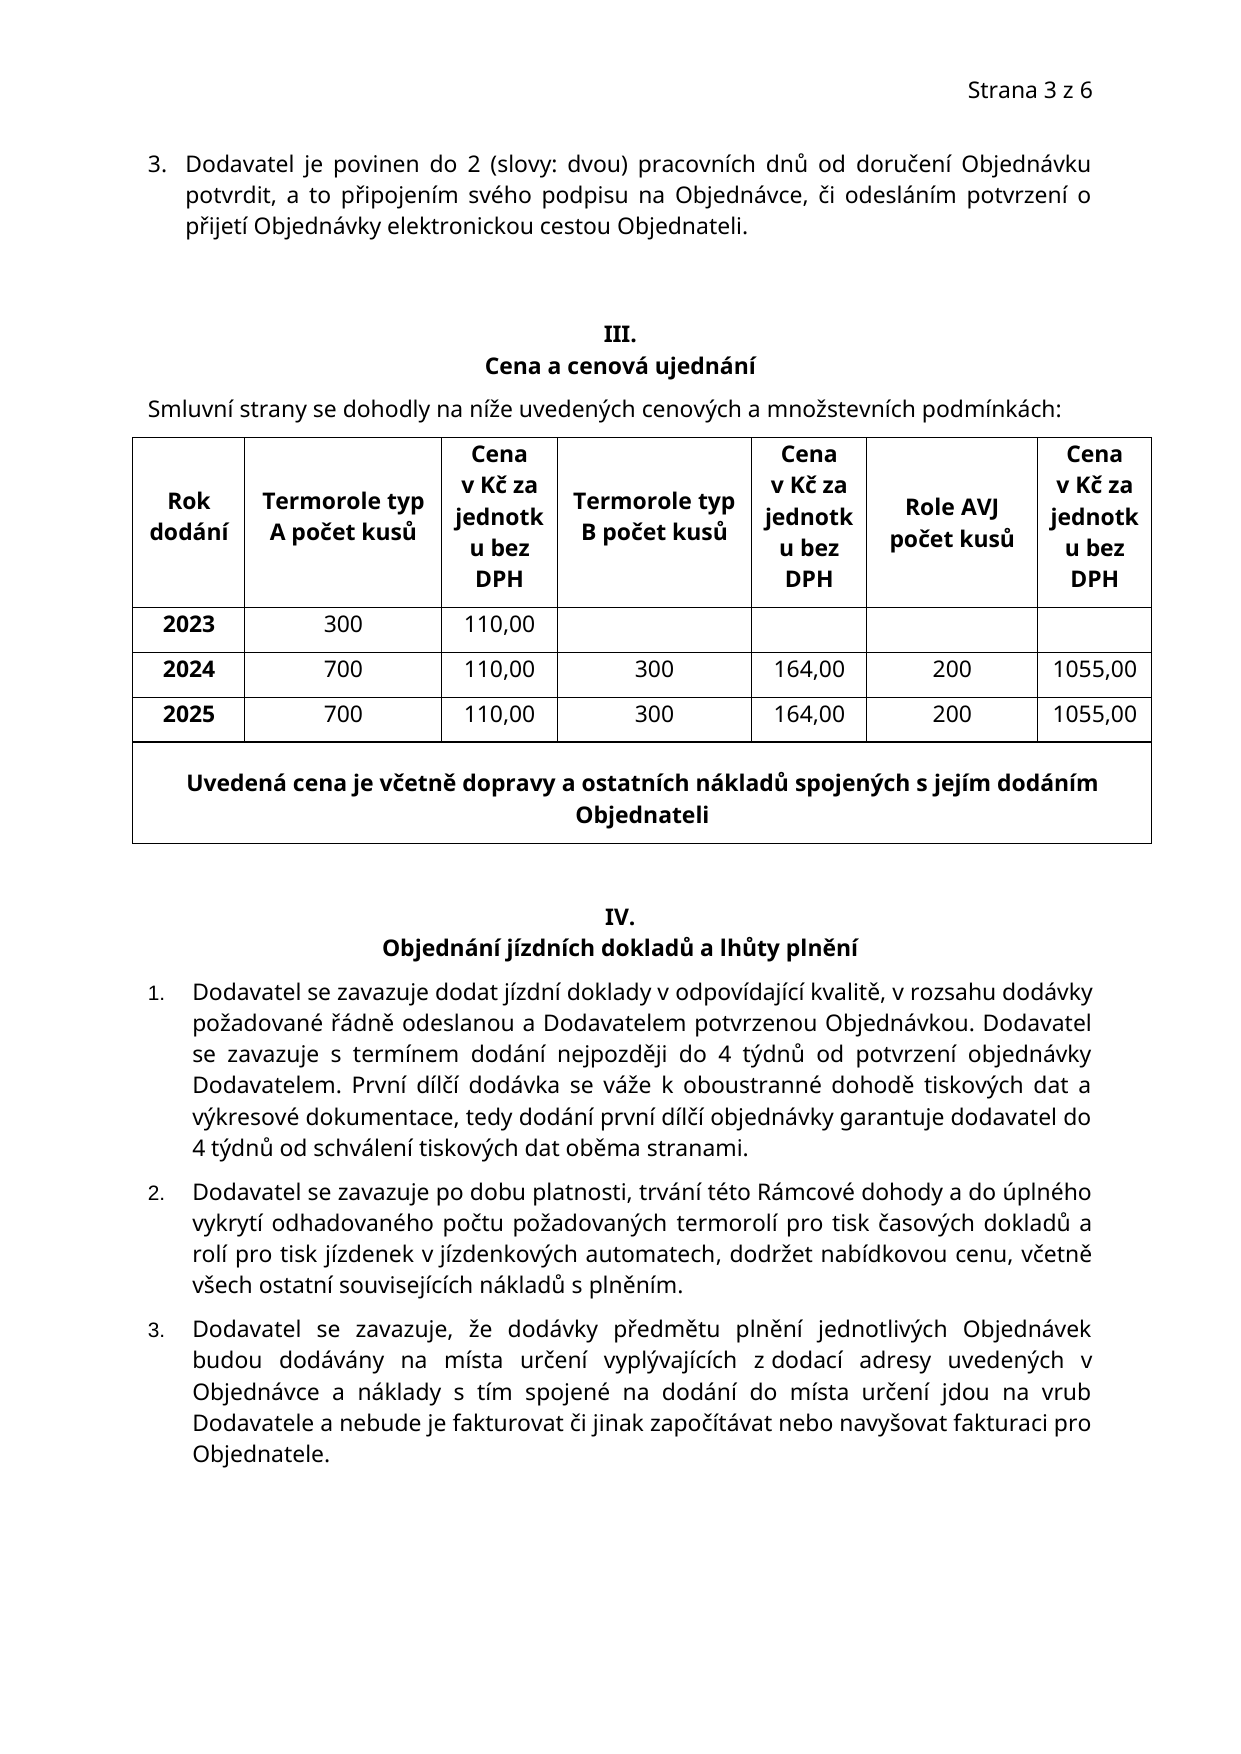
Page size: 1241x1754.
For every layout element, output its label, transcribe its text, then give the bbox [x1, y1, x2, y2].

table_cell 1055,00 [1038, 653, 1151, 697]
table_cell [867, 608, 1037, 652]
list Dodavatel se zavazuje dodat jízdní doklady v odpovídající kvalitě, v rozsahu dodávky požadované řádně odeslanou a Dodavatelem potvrzenou Objednávkou. Dodavatel se zavazuje s termínem dodání nejpozději do 4 týdnů od potvrzení objednávky Dodavatelem. První dílčí dodávka se váže k oboustranné dohodě tiskových dat a výkresové dokumentace, tedy dodání první dílčí objednávky garantuje dodavatel do 4 týdnů od schválení tiskových dat oběma stranami. [148, 976, 1093, 1163]
table_cell 200 [867, 698, 1037, 741]
table_header Rok dodání [133, 438, 244, 607]
text Objednání jízdních dokladů a lhůty plnění [148, 932, 1093, 963]
table_cell 200 [867, 653, 1037, 697]
list Dodavatel se zavazuje po dobu platnosti, trvání této Rámcové dohody a do úplného vykrytí odhadovaného počtu požadovaných termorolí pro tisk časových dokladů a rolí pro tisk jízdenek v jízdenkových automatech, dodržet nabídkovou cenu, včetně všech ostatní souvisejících nákladů s plněním. [148, 1176, 1093, 1301]
text Smluvní strany se dohodly na níže uvedených cenových a množstevních podmínkách: [148, 393, 1093, 425]
text III. [148, 318, 1093, 350]
list Dodavatel je povinen do 2 (slovy: dvou) pracovních dnů od doručení Objednávku potvrdit, a to připojením svého podpisu na Objednávce, či odesláním potvrzení o přijetí Objednávky elektronickou cestou Objednateli. [148, 148, 1093, 241]
table_cell 164,00 [752, 698, 866, 741]
table_header Termorole typ B počet kusů [558, 438, 751, 607]
table_cell [1038, 608, 1151, 652]
text Cena a cenová ujednání [148, 350, 1093, 381]
table_header Role AVJ počet kusů [867, 438, 1037, 607]
table_cell 300 [245, 608, 441, 652]
table_cell Uvedená cena je včetně dopravy a ostatních nákladů spojených s jejím dodáním Objednateli [133, 743, 1151, 842]
table_cell 300 [558, 698, 751, 741]
table_cell 110,00 [442, 653, 557, 697]
table_header Cena v Kč za jednotku bez DPH [1038, 438, 1151, 607]
table_header Cena v Kč za jednotku bez DPH [752, 438, 866, 607]
list Dodavatel se zavazuje, že dodávky předmětu plnění jednotlivých Objednávek budou dodávány na místa určení vyplývajících z dodací adresy uvedených v Objednávce a náklady s tím spojené na dodání do místa určení jdou na vrub Dodavatele a nebude je fakturovat či jinak započítávat nebo navyšovat fakturaci pro Objednatele. [148, 1313, 1093, 1469]
table_cell 164,00 [752, 653, 866, 697]
table_header Termorole typ A počet kusů [245, 438, 441, 607]
table_cell 700 [245, 698, 441, 741]
table_cell [558, 608, 751, 652]
table_cell 110,00 [442, 608, 557, 652]
table_cell 700 [245, 653, 441, 697]
table_cell 300 [558, 653, 751, 697]
table_cell 1055,00 [1038, 698, 1151, 741]
table_header Cena v Kč za jednotku bez DPH [442, 438, 557, 607]
table_cell 110,00 [442, 698, 557, 741]
table_cell 2024 [133, 653, 244, 697]
table_cell [752, 608, 866, 652]
table_cell 2025 [133, 698, 244, 741]
table_cell 2023 [133, 608, 244, 652]
text IV. [148, 901, 1093, 932]
